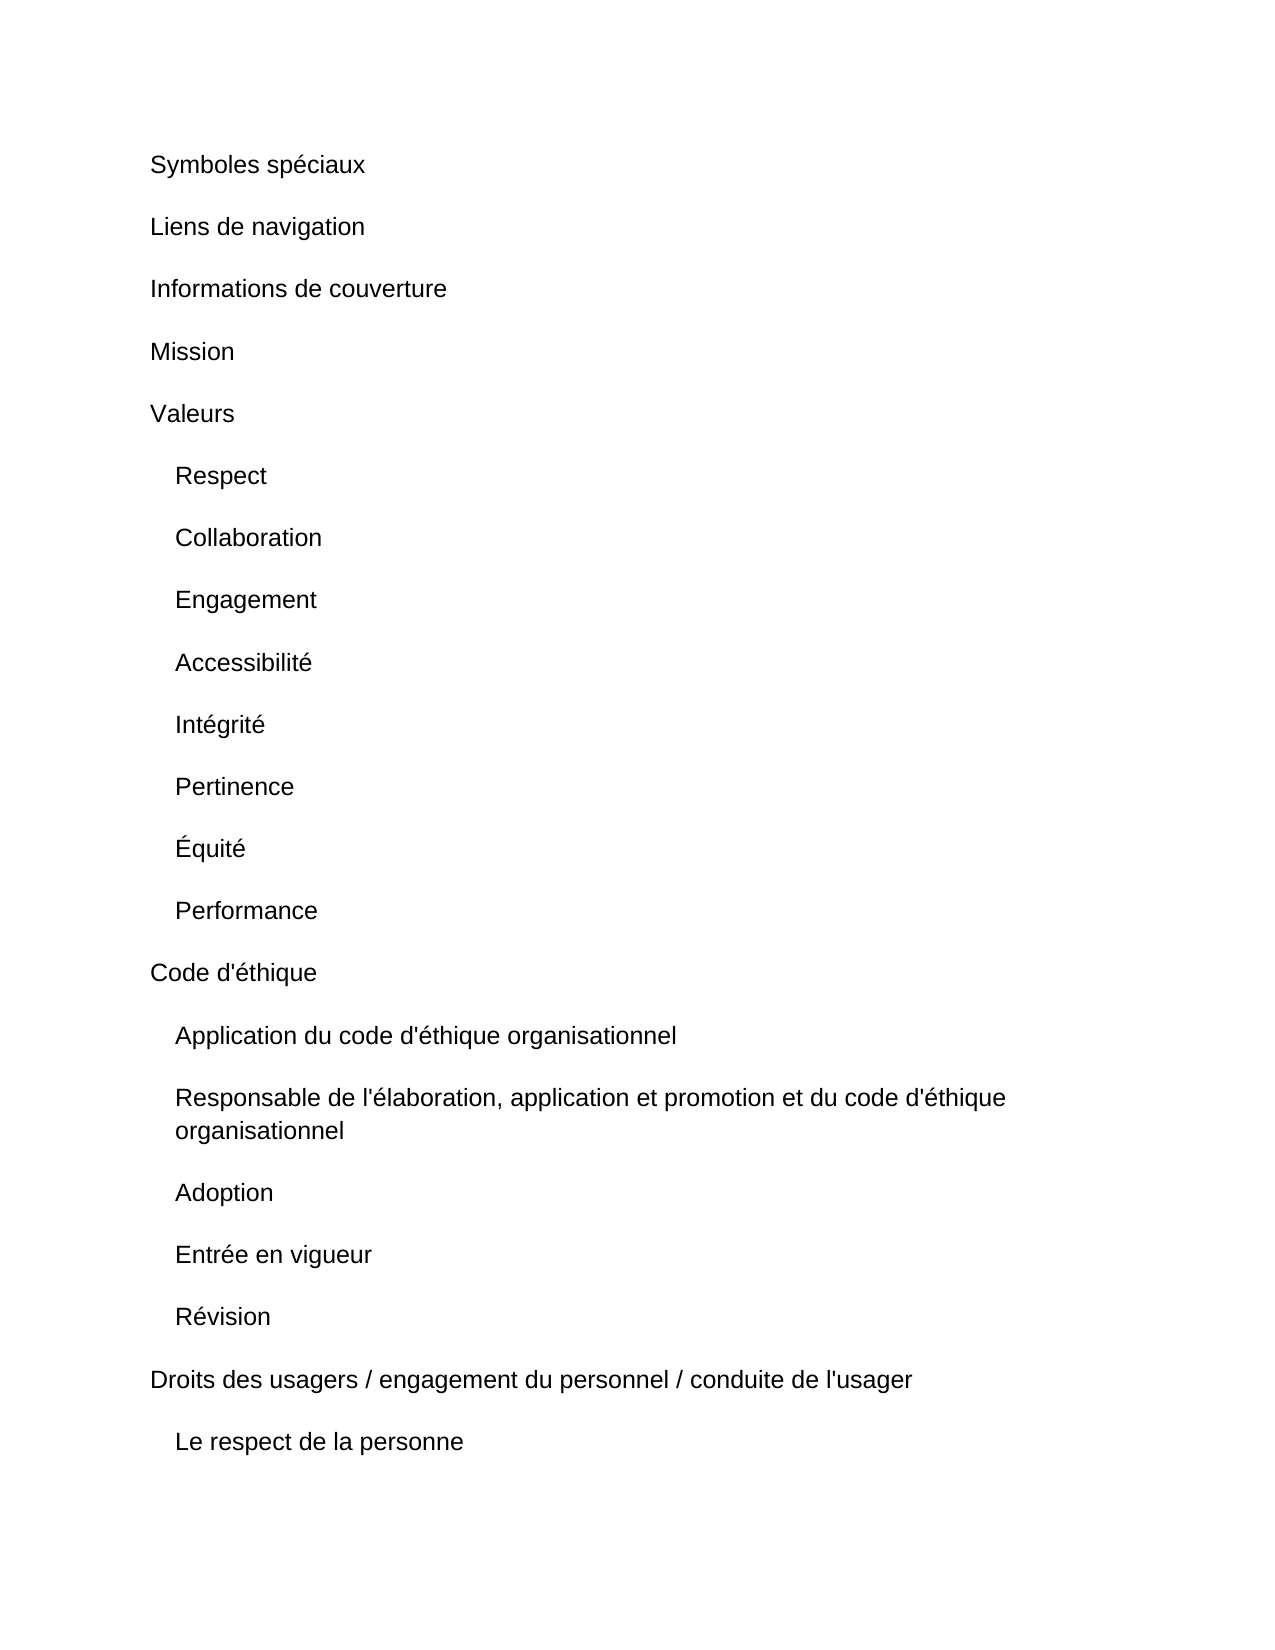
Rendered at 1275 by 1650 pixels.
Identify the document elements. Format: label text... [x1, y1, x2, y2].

text Collaboration [175, 523, 1125, 552]
text Respect [175, 461, 1125, 490]
text Accessibilité [175, 647, 1125, 676]
text Code d'éthique [150, 958, 1125, 987]
text Informations de couverture [150, 274, 1125, 303]
text Entrée en vigueur [175, 1240, 1125, 1269]
text Engagement [175, 585, 1125, 614]
text Symboles spéciaux [150, 150, 1125, 179]
text Responsable de l'élaboration, application et promotion et du code d'éthique organisationnel [175, 1083, 1125, 1144]
text Mission [150, 337, 1125, 365]
text Équité [175, 834, 1125, 863]
text Application du code d'éthique organisationnel [175, 1021, 1125, 1049]
text Adoption [175, 1178, 1125, 1207]
text Intégrité [175, 710, 1125, 738]
text Liens de navigation [150, 212, 1125, 241]
text Révision [175, 1302, 1125, 1331]
text Droits des usagers / engagement du personnel / conduite de l'usager [150, 1364, 1125, 1393]
text Pertinence [175, 772, 1125, 801]
text Performance [175, 896, 1125, 925]
text Valeurs [150, 399, 1125, 427]
text Le respect de la personne [175, 1427, 1125, 1456]
